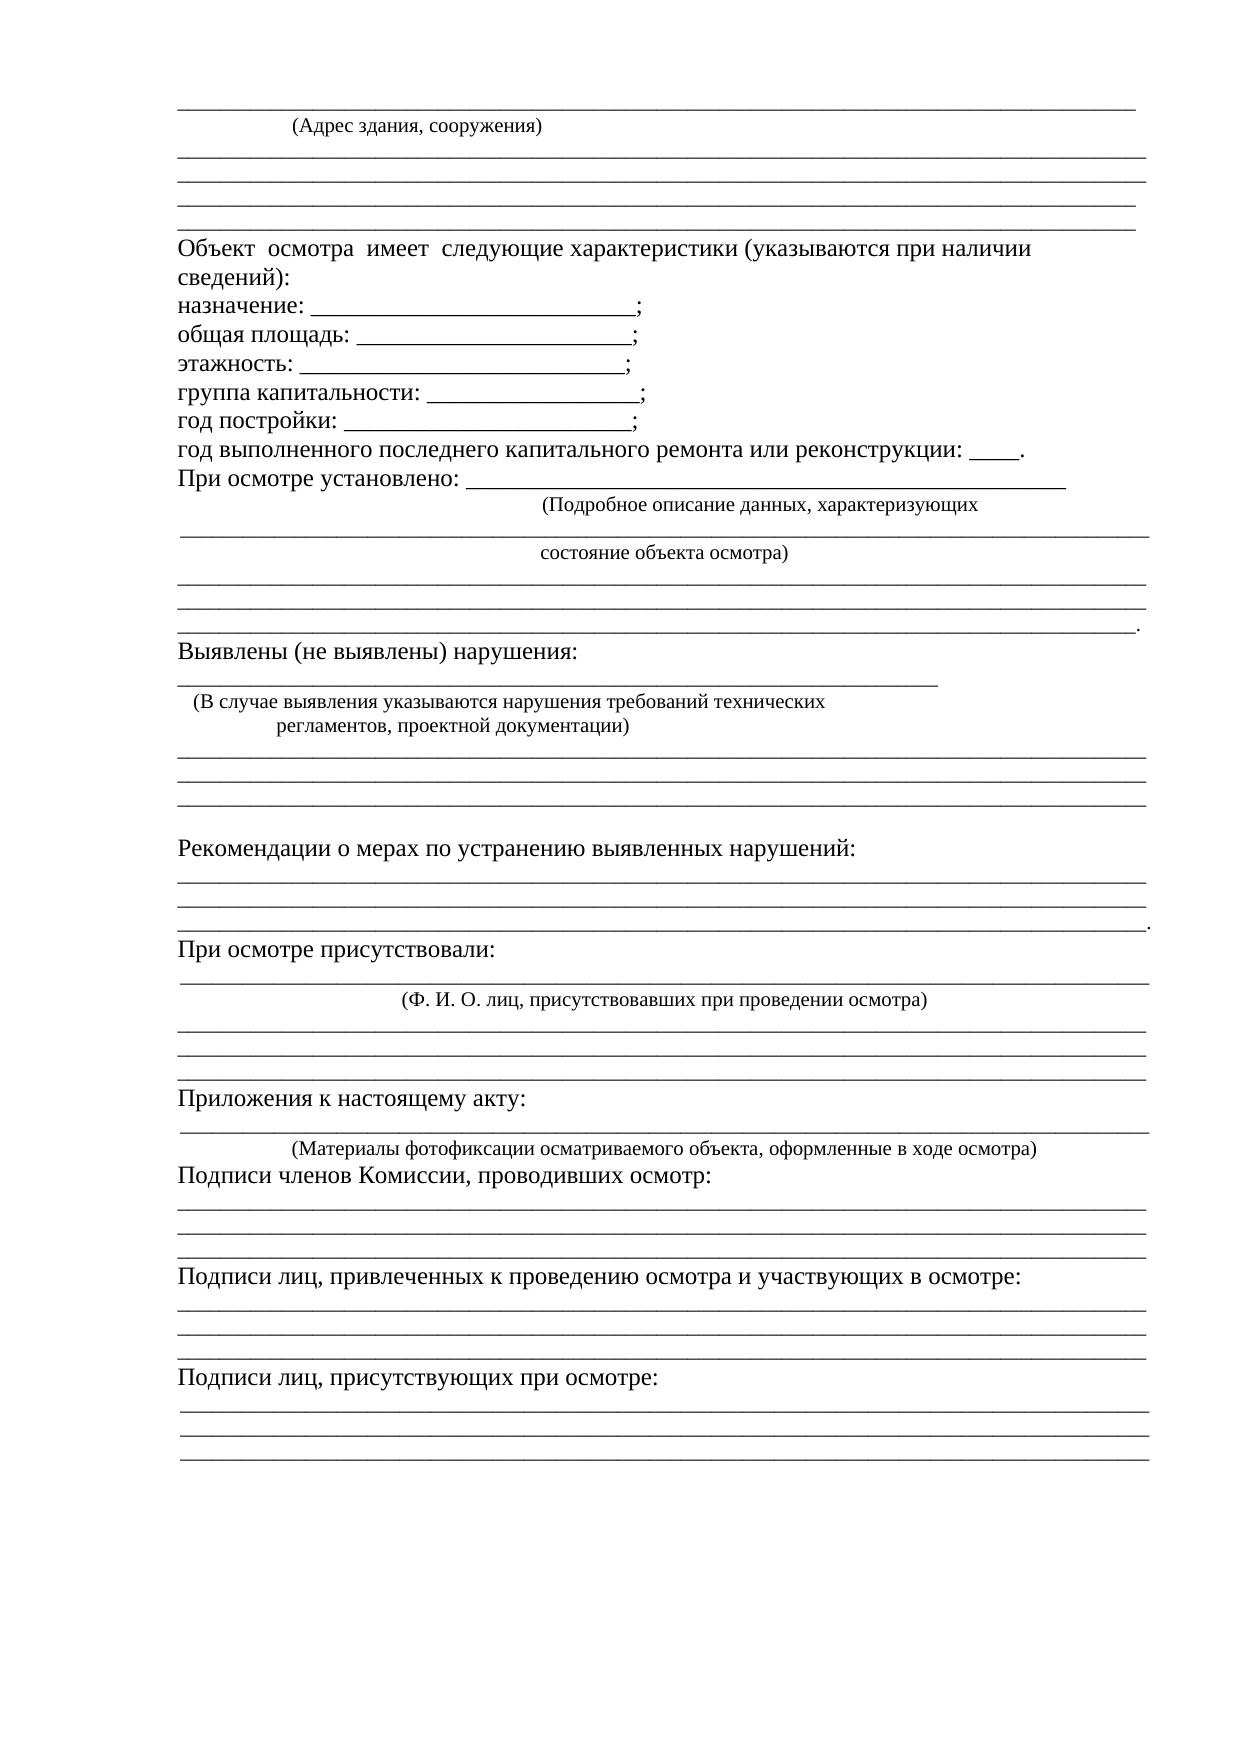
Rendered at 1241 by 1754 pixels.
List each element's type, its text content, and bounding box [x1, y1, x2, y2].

text сведений): [177, 262, 1152, 291]
text _____________________________________________________________________________________________ (Ф. И. О. лиц, присутствовавших при проведении осмотра) [177, 963, 1152, 1011]
text (Подробное описание данных, характеризующих [177, 492, 1152, 516]
text регламентов, проектной документации) [177, 713, 1152, 737]
text При осмотре установлено: ________________________________________________ [177, 463, 1152, 492]
text общая площадь: ______________________; [177, 319, 1152, 348]
text Объект осмотра имеет следующие характеристики (указываются при наличии [177, 233, 1152, 262]
text ____________________________________________________________________________________________ [177, 89, 1152, 113]
text _____________________________________________________________________________________________ состояние объекта осмотра) [177, 516, 1152, 564]
text Выявлены (не выявлены) нарушения: [177, 636, 1152, 665]
text Рекомендации о мерах по устранению выявленных нарушений: [177, 833, 1152, 862]
text ______________________________________________________________________________________________________________________________________________________________________________________________________________________________________________________________________________________ [177, 137, 1152, 209]
text _____________________________________________________________________________________________ (Материалы фотофиксации осматриваемого объекта, оформленные в ходе осмотра) [177, 1112, 1152, 1160]
text Подписи членов Комиссии, проводивших осмотр: [177, 1160, 1152, 1189]
text _________________________________________________________________________ [177, 665, 1152, 689]
text _______________________________________________________________________________________________________________________________________________________________________________________________________________________________________________________________________________________Подписи лиц, присутствующих при осмотре: [177, 1290, 1152, 1391]
text (В случае выявления указываются нарушения требований технических [177, 689, 1152, 713]
text ____________________________________________________________________________________________ [177, 209, 1152, 233]
text назначение: __________________________; [177, 291, 1152, 319]
text год выполненного последнего капитального ремонта или реконструкции: ____. [177, 434, 1152, 463]
text (Адрес здания, сооружения) [177, 113, 1152, 137]
text группа капитальности: _________________; [177, 377, 1152, 406]
text _______________________________________________________________________________________________________________________________________________________________________________________________________________________________________________________________________________________ [177, 1391, 1152, 1463]
text _______________________________________________________________________________________________________________________________________________________________________________________________________________________________________________________________________________________. [177, 862, 1152, 934]
text этажность: __________________________; [177, 348, 1152, 377]
text _______________________________________________________________________________________________________________________________________________________________________________________________________________________________________________________________________________________Приложения к настоящему акту: [177, 1011, 1152, 1112]
text ______________________________________________________________________________________________________________________________________________________________________________________________________________________________________________________________________________________. [177, 564, 1152, 636]
text При осмотре присутствовали: [177, 934, 1152, 963]
text год постройки: _______________________; [177, 406, 1152, 434]
text _______________________________________________________________________________________________________________________________________________________________________________________________________________________________________________________________________________________Подписи лиц, привлеченных к проведению осмотра и участвующих в осмотре: [177, 1189, 1152, 1290]
text _______________________________________________________________________________________________________________________________________________________________________________________________________________________________________________________________________________________ [177, 737, 1152, 809]
